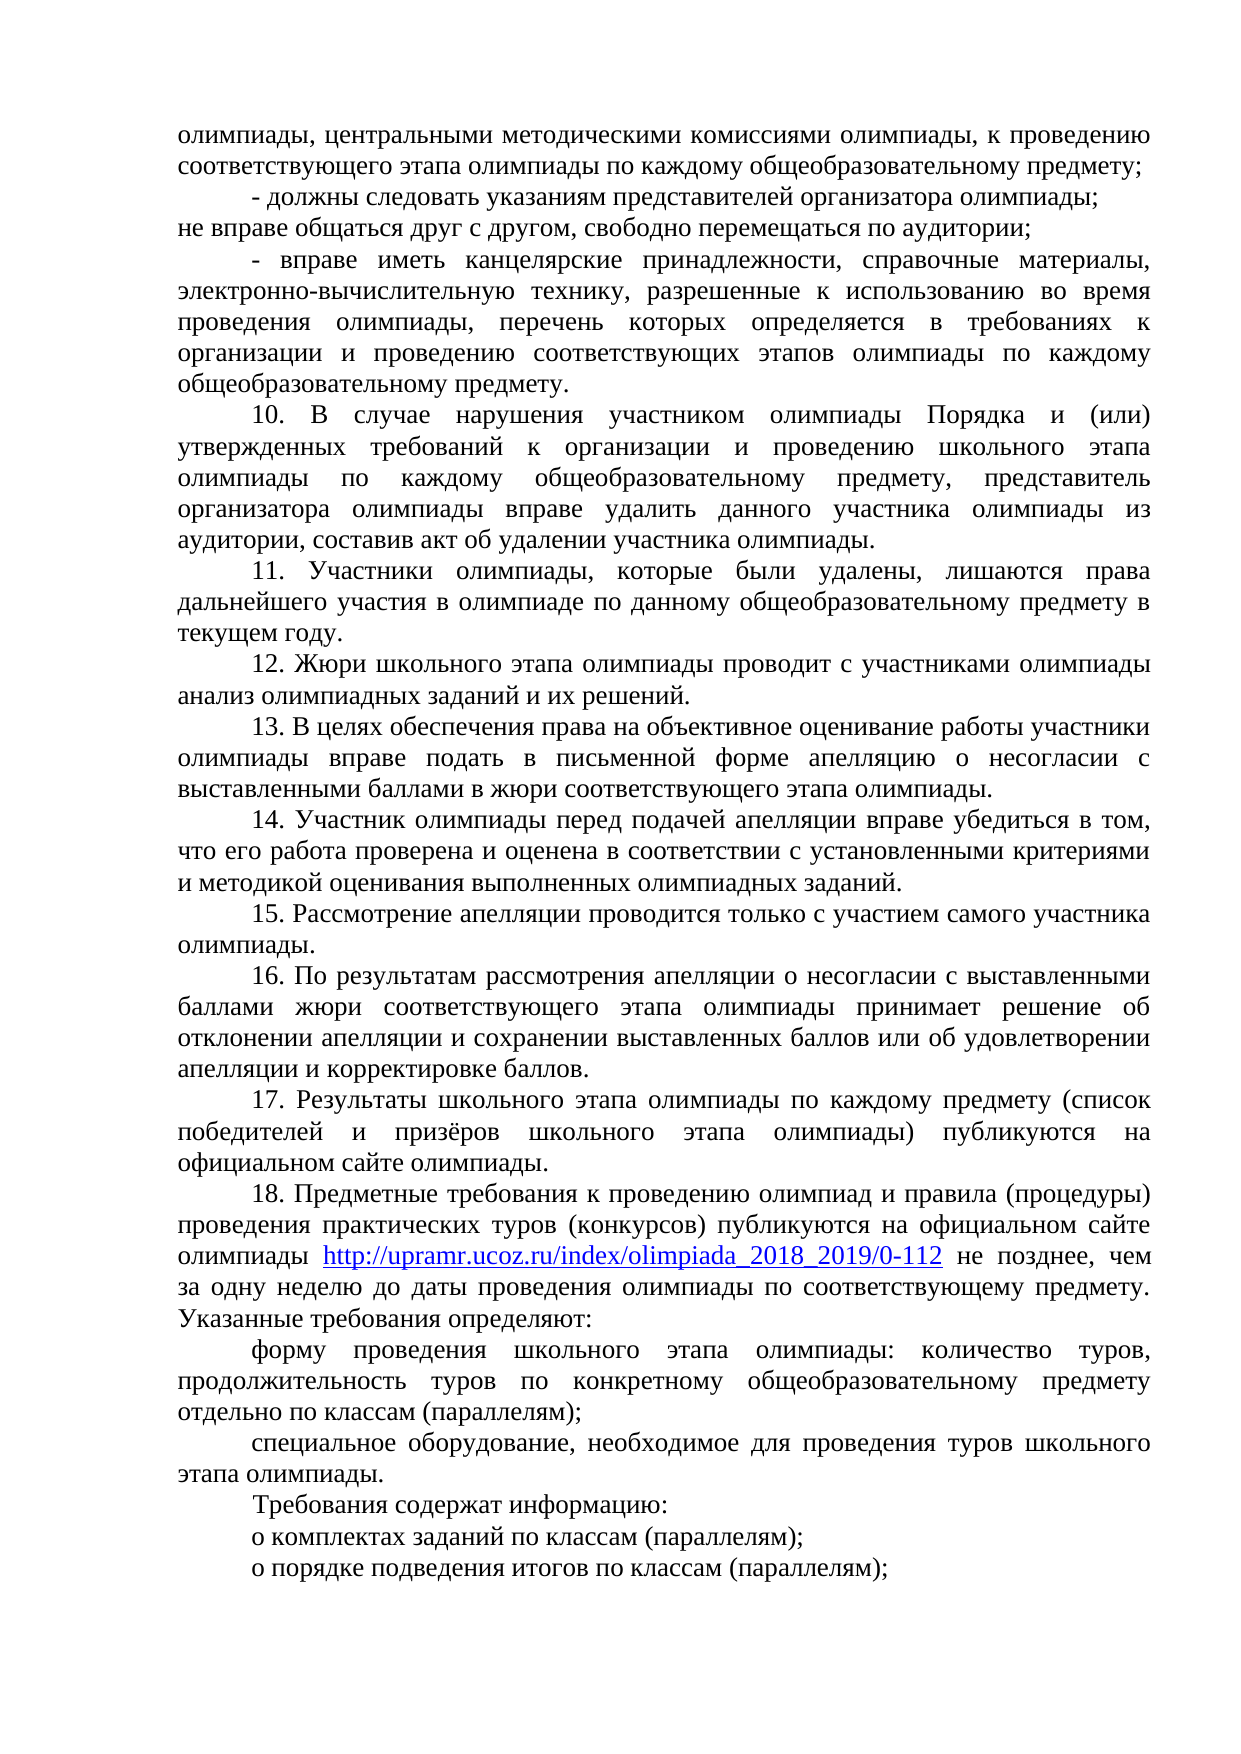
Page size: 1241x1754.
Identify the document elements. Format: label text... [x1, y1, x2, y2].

text о порядке подведения итогов по классам (параллелям); [177, 1551, 1152, 1582]
text 17. Результаты школьного этапа олимпиады по каждому предмету (список победителей и призёров школьного этапа олимпиады) публикуются на официальном сайте олимпиады. [177, 1084, 1152, 1177]
text 16. По результатам рассмотрения апелляции о несогласии с выставленными баллами жюри соответствующего этапа олимпиады принимает решение об отклонении апелляции и сохранении выставленных баллов или об удовлетворении апелляции и корректировке баллов. [177, 959, 1152, 1084]
text - вправе иметь канцелярские принадлежности, справочные материалы, электронно-вычислительную технику, разрешенные к использованию во время проведения олимпиады, перечень которых определяется в требованиях к организации и проведению соответствующих этапов олимпиады по каждому общеобразовательному предмету. [177, 243, 1152, 398]
text 12. Жюри школьного этапа олимпиады проводит с участниками олимпиады анализ олимпиадных заданий и их решений. [177, 648, 1152, 710]
text 13. В целях обеспечения права на объективное оценивание работы участники олимпиады вправе подать в письменной форме апелляцию о несогласии с выставленными баллами в жюри соответствующего этапа олимпиады. [177, 710, 1152, 803]
text - должны следовать указаниям представителей организатора олимпиады; [177, 180, 1152, 212]
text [177, 118, 1152, 180]
text 10. В случае нарушения участником олимпиады Порядка и (или) утвержденных требований к организации и проведению школьного этапа олимпиады по каждому общеобразовательному предмету, представитель организатора олимпиады вправе удалить данного участника олимпиады из аудитории, составив акт об удалении участника олимпиады. [177, 398, 1152, 554]
text 15. Рассмотрение апелляции проводится только с участием самого участника олимпиады. [177, 897, 1152, 959]
text 11. Участники олимпиады, которые были удалены, лишаются права дальнейшего участия в олимпиаде по данному общеобразовательному предмету в текущем году. [177, 554, 1152, 648]
text не вправе общаться друг с другом, свободно перемещаться по аудитории; [177, 212, 1152, 243]
text Требования содержат информацию: [252, 1488, 1152, 1520]
text специальное оборудование, необходимое для проведения туров школьного этапа олимпиады. [177, 1426, 1152, 1488]
text 14. Участник олимпиады перед подачей апелляции вправе убедиться в том, что его работа проверена и оценена в соответствии с установленными критериями и методикой оценивания выполненных олимпиадных заданий. [177, 803, 1152, 897]
text 18. Предметные требования к проведению олимпиад и правила (процедуры) проведения практических туров (конкурсов) публикуются на официальном сайте олимпиады http://upramr.ucoz.ru/index/olimpiada_2018_2019/0-112 не позднее, чем за одну неделю до даты проведения олимпиады по соответствующему предмету. Указанные требования определяют: [177, 1177, 1152, 1333]
text о комплектах заданий по классам (параллелям); [177, 1520, 1152, 1551]
text форму проведения школьного этапа олимпиады: количество туров, продолжительность туров по конкретному общеобразовательному предмету отдельно по классам (параллелям); [177, 1333, 1152, 1426]
